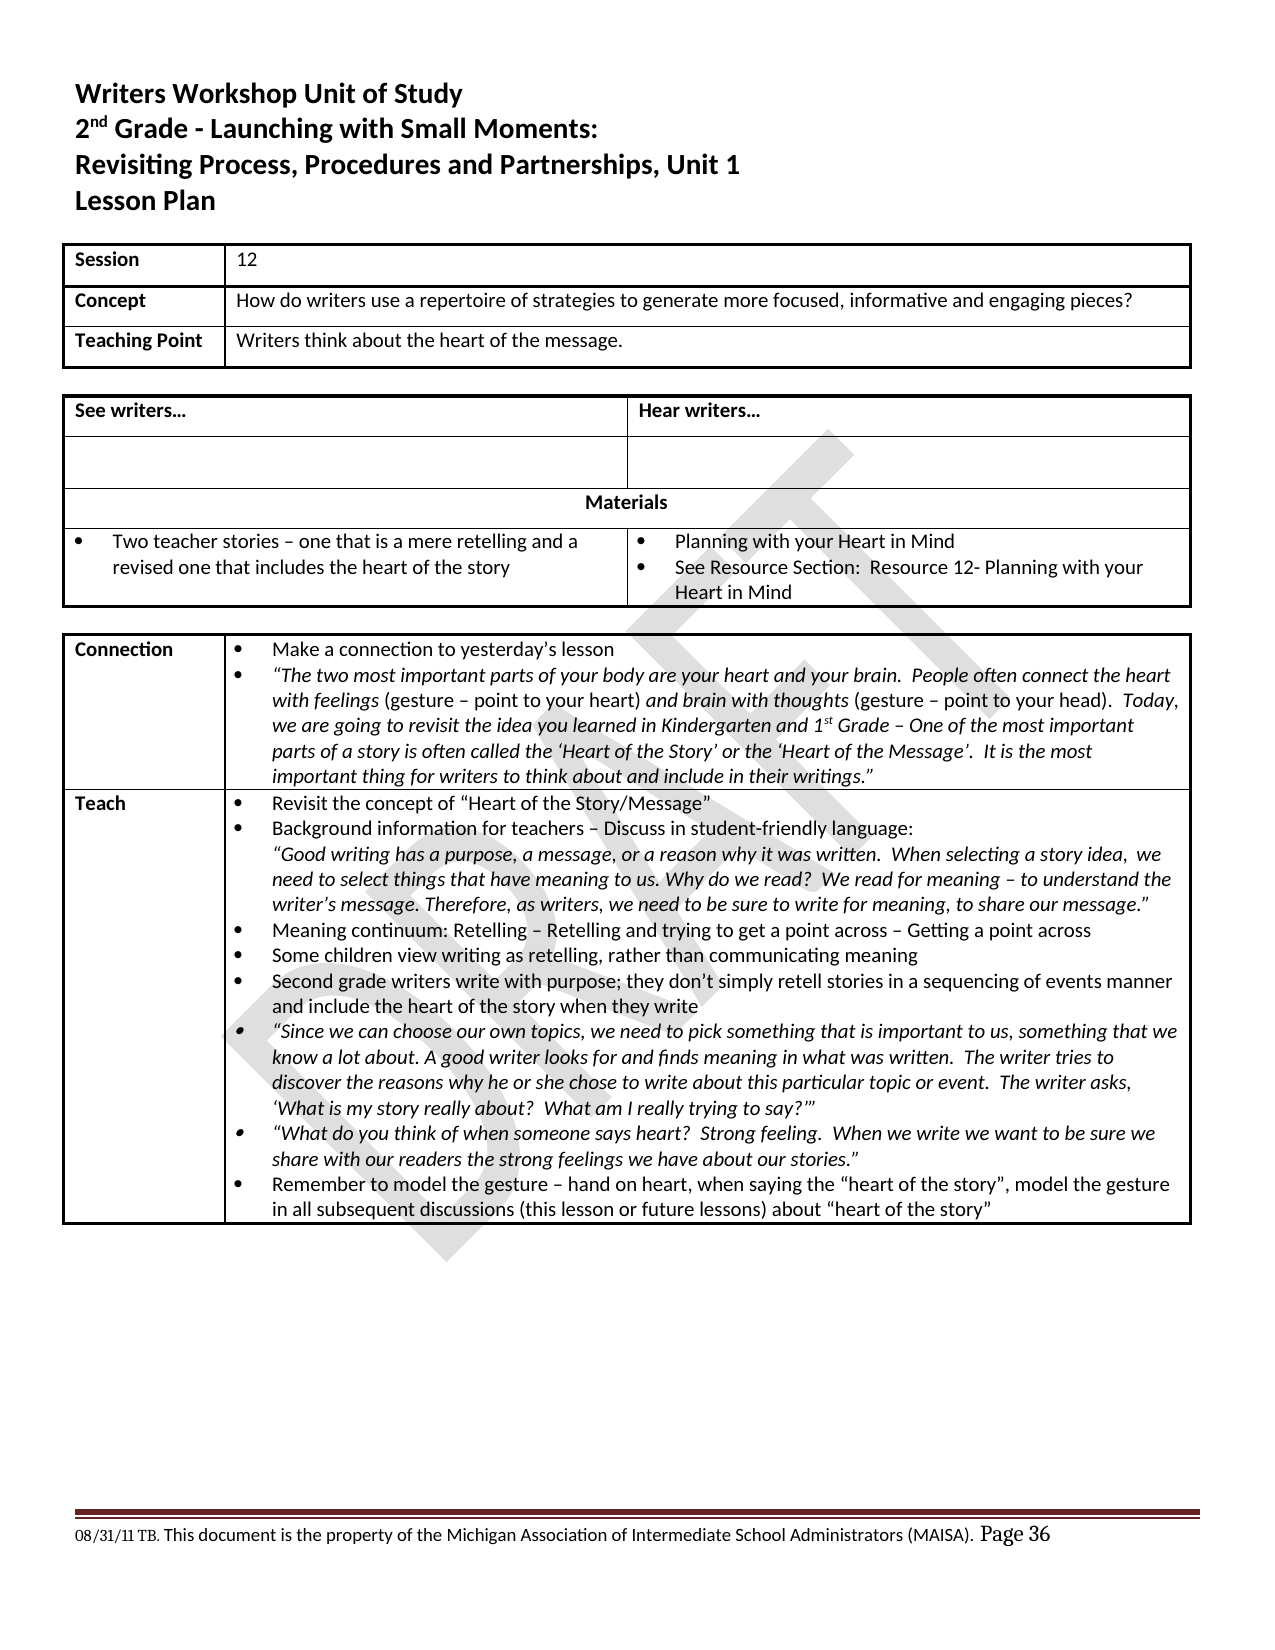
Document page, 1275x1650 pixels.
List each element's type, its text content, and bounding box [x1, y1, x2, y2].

table_cell Concept [65, 288, 224, 326]
table_header See writers… [65, 398, 627, 436]
table_header Hear writers… [628, 398, 1189, 436]
table_cell Revisit the concept of “Heart of the Story/Message” Background information for teachers – Discuss in student-friendly language: “Good writing has a purpose, a message, or a reason why it was written. When selecting a story idea, we need to select things that have meaning to us. Why do we read? We read for meaning – to understand the writer’s message. Therefore, as writers, we need to be sure to write for meaning, to share our message.” Meaning continuum: Retelling – Retelling and trying to get a point across – Getting a point across Some children view writing as retelling, rather than communicating meaning Second grade writers write with purpose; they don’t simply retell stories in a sequencing of events manner and include the heart of the story when they write “Since we can choose our own topics, we need to pick something that is important to us, something that we know a lot about. A good writer looks for and finds meaning in what was written. The writer tries to discover the reasons why he or she chose to write about this particular topic or event. The writer asks, ‘What is my story really about? What am I really trying to say?’” “What do you think of when someone says heart? Strong feeling. When we write we want to be sure we share with our readers the strong feelings we have about our stories.” Remember to model the gesture – hand on heart, when saying the “heart of the story”, model the gesture in all subsequent discussions (this lesson or future lessons) about “heart of the story” [226, 790, 1189, 1222]
table_cell Teach [65, 790, 224, 1222]
text Lesson Plan [75, 182, 1200, 217]
table_cell [628, 437, 1189, 488]
table_cell How do writers use a repertoire of strategies to generate more focused, informative and engaging pieces? [226, 288, 1189, 326]
table_cell Teaching Point [65, 327, 224, 366]
table_cell Materials [65, 489, 1189, 527]
table_cell Planning with your Heart in Mind See Resource Section: Resource 12- Planning with your Heart in Mind [628, 529, 1189, 605]
table_header 12 [226, 246, 1189, 284]
table_header Connection [65, 636, 224, 789]
table_header Session [65, 246, 224, 284]
table_cell Writers think about the heart of the message. [226, 327, 1189, 366]
table_cell Two teacher stories – one that is a mere retelling and a revised one that includes the heart of the story [65, 529, 627, 605]
table_header Make a connection to yesterday’s lesson “The two most important parts of your body are your heart and your brain. People often connect the heart with feelings (gesture – point to your heart) and brain with thoughts (gesture – point to your head). Today, we are going to revisit the idea you learned in Kindergarten and 1st Grade – One of the most important parts of a story is often called the ‘Heart of the Story’ or the ‘Heart of the Message’. It is the most important thing for writers to think about and include in their writings.” [226, 636, 1189, 789]
table_cell [65, 437, 627, 488]
